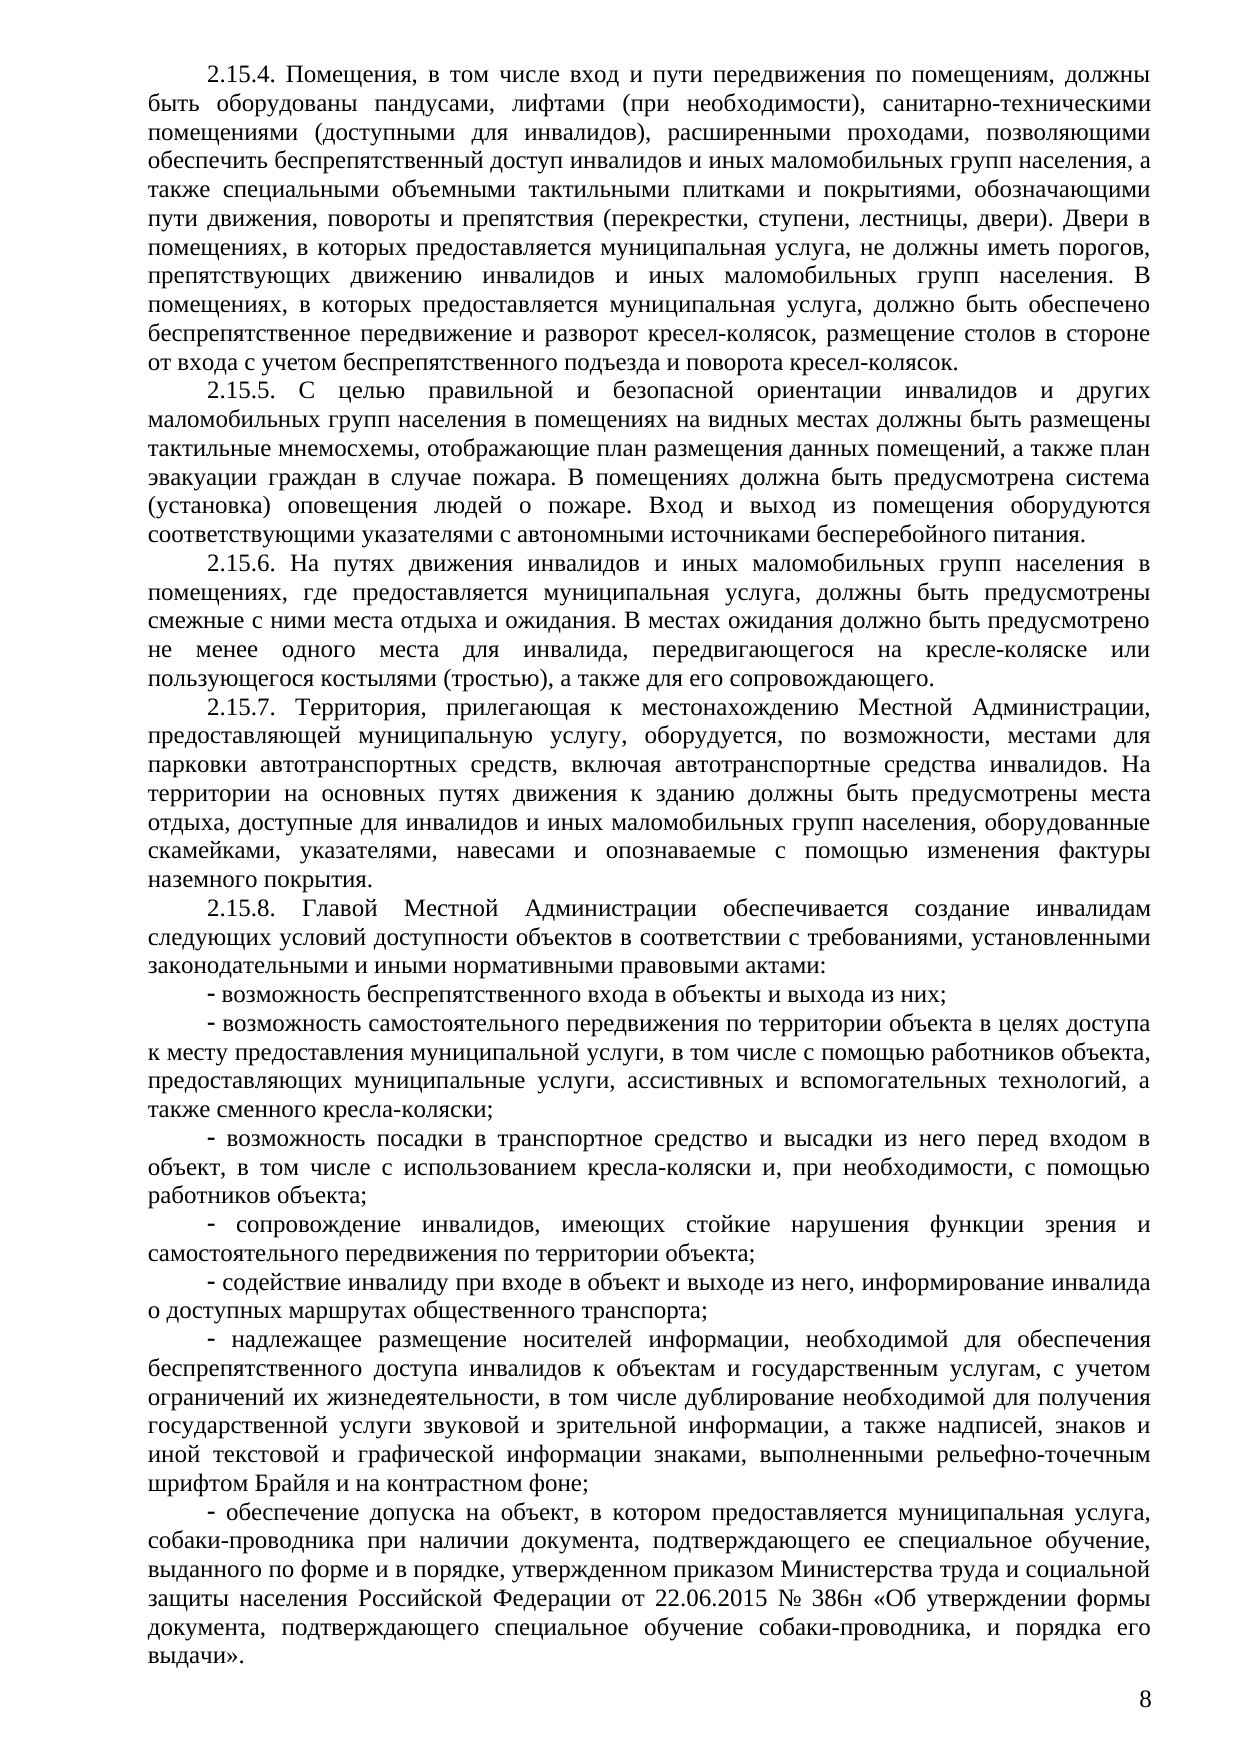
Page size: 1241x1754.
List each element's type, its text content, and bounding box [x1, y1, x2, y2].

text 2.15.6. На путях движения инвалидов и иных маломобильных групп населения в помещениях, где предоставляется муниципальная услуга, должны быть предусмотрены смежные с ними места отдыха и ожидания. В местах ожидания должно быть предусмотрено не менее одного места для инвалида, передвигающегося на кресле-коляске или пользующегося костылями (тростью), а также для его сопровождающего. [148, 548, 1152, 692]
text содействие инвалиду при входе в объект и выходе из него, информирование инвалида о доступных маршрутах общественного транспорта; [148, 1267, 1152, 1324]
text надлежащее размещение носителей информации, необходимой для обеспечения беспрепятственного доступа инвалидов к объектам и государственным услугам, с учетом ограничений их жизнедеятельности, в том числе дублирование необходимой для получения государственной услуги звуковой и зрительной информации, а также надписей, знаков и иной текстовой и графической информации знаками, выполненными рельефно-точечным шрифтом Брайля и на контрастном фоне; [148, 1324, 1152, 1497]
text 2.15.5. С целью правильной и безопасной ориентации инвалидов и других маломобильных групп населения в помещениях на видных местах должны быть размещены тактильные мнемосхемы, отображающие план размещения данных помещений, а также план эвакуации граждан в случае пожара. В помещениях должна быть предусмотрена система (установка) оповещения людей о пожаре. Вход и выход из помещения оборудуются соответствующими указателями с автономными источниками бесперебойного питания. [148, 375, 1152, 548]
text сопровождение инвалидов, имеющих стойкие нарушения функции зрения и самостоятельного передвижения по территории объекта; [148, 1209, 1152, 1267]
text обеспечение допуска на объект, в котором предоставляется муниципальная услуга, собаки-проводника при наличии документа, подтверждающего ее специальное обучение, выданного по форме и в порядке, утвержденном приказом Министерства труда и социальной защиты населения Российской Федерации от 22.06.2015 № 386н «Об утверждении формы документа, подтверждающего специальное обучение собаки-проводника, и порядка его выдачи». [148, 1497, 1152, 1669]
text 2.15.4. Помещения, в том числе вход и пути передвижения по помещениям, должны быть оборудованы пандусами, лифтами (при необходимости), санитарно-техническими помещениями (доступными для инвалидов), расширенными проходами, позволяющими обеспечить беспрепятственный доступ инвалидов и иных маломобильных групп населения, а также специальными объемными тактильными плитками и покрытиями, обозначающими пути движения, повороты и препятствия (перекрестки, ступени, лестницы, двери). Двери в помещениях, в которых предоставляется муниципальная услуга, не должны иметь порогов, препятствующих движению инвалидов и иных маломобильных групп населения. В помещениях, в которых предоставляется муниципальная услуга, должно быть обеспечено беспрепятственное передвижение и разворот кресел-колясок, размещение столов в стороне от входа с учетом беспрепятственного подъезда и поворота кресел-колясок. [148, 59, 1152, 375]
text 2.15.8. Главой Местной Администрации обеспечивается создание инвалидам следующих условий доступности объектов в соответствии с требованиями, установленными законодательными и иными нормативными правовыми актами: [148, 893, 1152, 979]
text возможность самостоятельного передвижения по территории объекта в целях доступа к месту предоставления муниципальной услуги, в том числе с помощью работников объекта, предоставляющих муниципальные услуги, ассистивных и вспомогательных технологий, а также сменного кресла-коляски; [148, 1008, 1152, 1123]
text 2.15.7. Территория, прилегающая к местонахождению Местной Администрации, предоставляющей муниципальную услугу, оборудуется, по возможности, местами для парковки автотранспортных средств, включая автотранспортные средства инвалидов. На территории на основных путях движения к зданию должны быть предусмотрены места отдыха, доступные для инвалидов и иных маломобильных групп населения, оборудованные скамейками, указателями, навесами и опознаваемые с помощью изменения фактуры наземного покрытия. [148, 692, 1152, 893]
text возможность посадки в транспортное средство и высадки из него перед входом в объект, в том числе с использованием кресла-коляски и, при необходимости, с помощью работников объекта; [148, 1123, 1152, 1209]
text возможность беспрепятственного входа в объекты и выхода из них; [148, 979, 1152, 1008]
